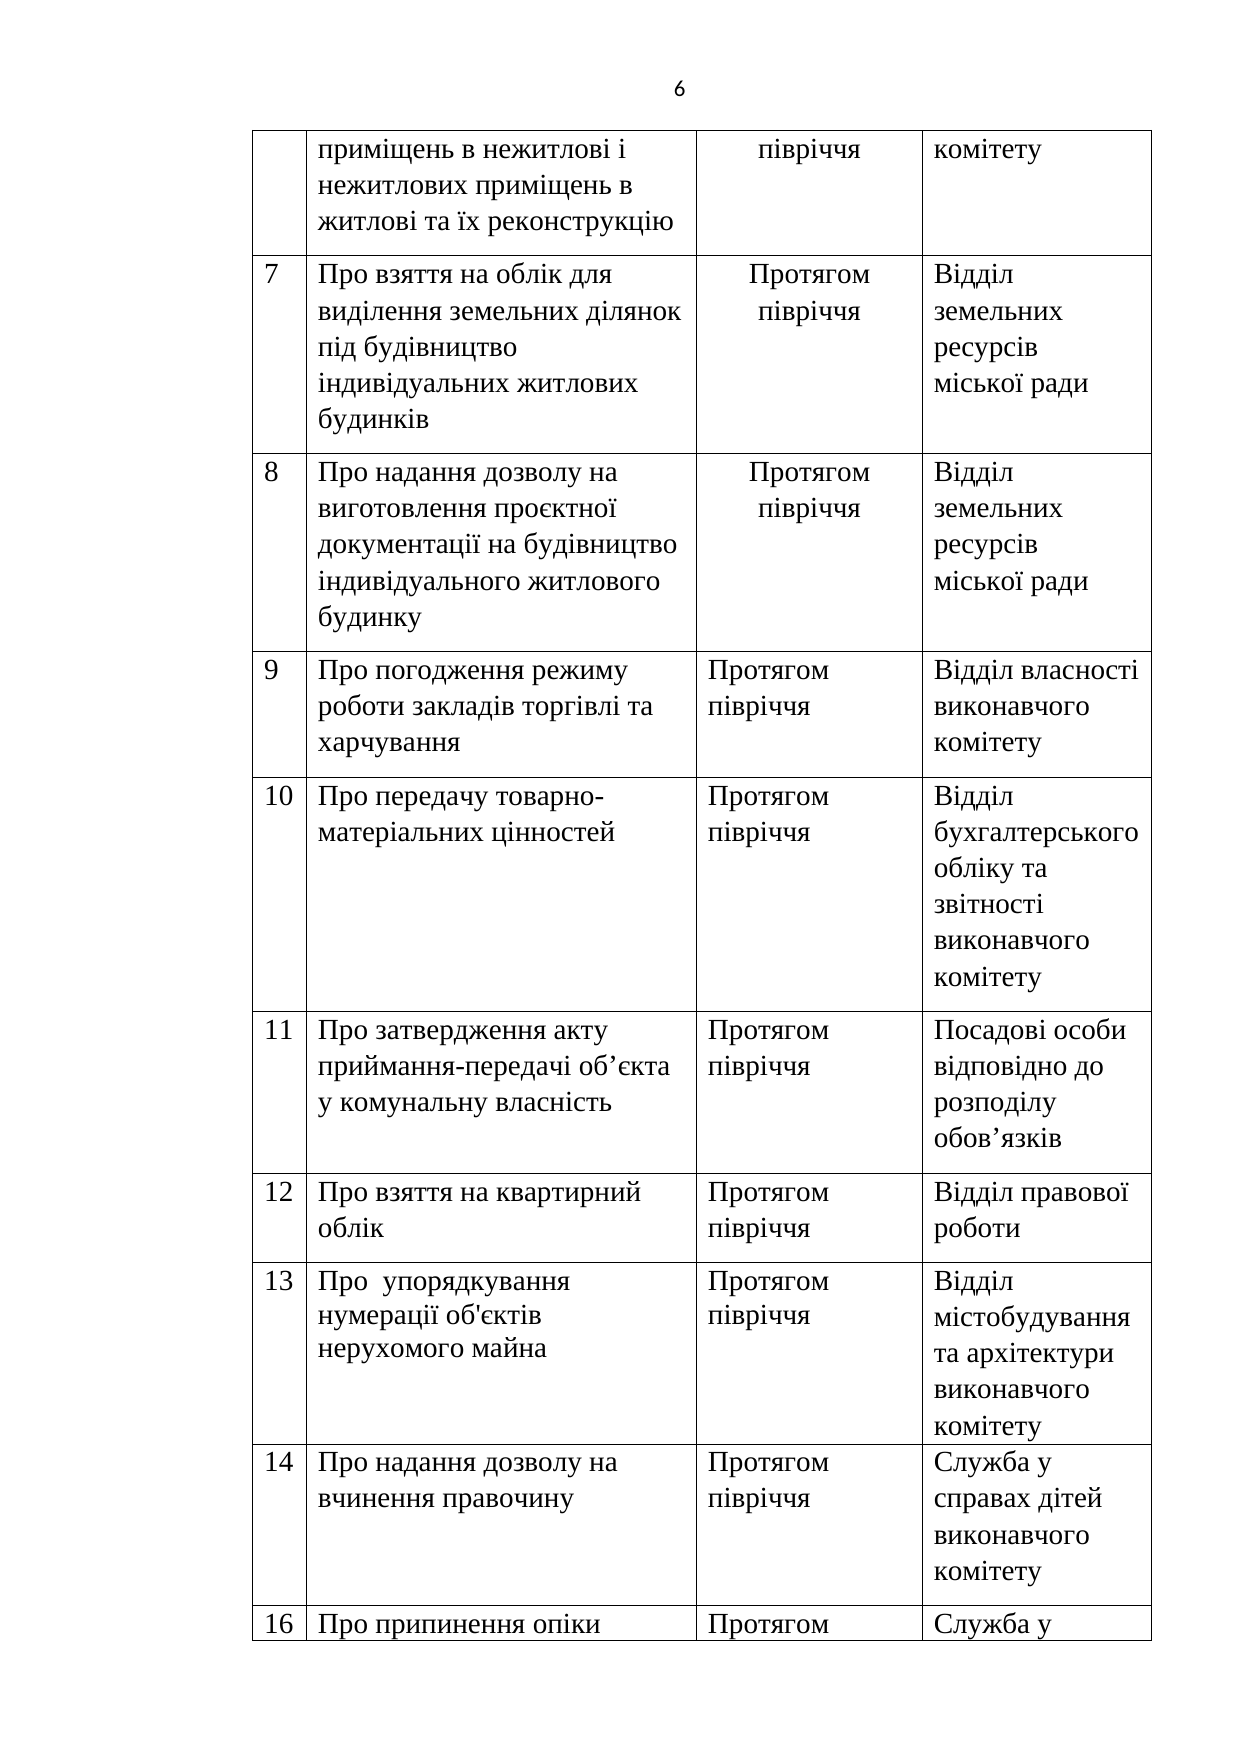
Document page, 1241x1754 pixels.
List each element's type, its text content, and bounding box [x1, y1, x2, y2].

table_cell 11 [253, 1012, 306, 1173]
table_cell Відділ містобудування та архітектури виконавчого комітету [923, 1263, 1151, 1443]
table_cell Протягом півріччя [697, 256, 922, 453]
table_cell Протягом півріччя [697, 1445, 922, 1605]
table_cell Протягом півріччя [697, 778, 922, 1011]
table_cell Відділ власності виконавчого комітету [923, 652, 1151, 777]
table_cell Посадові особи відповідно до розподілу обов’язків [923, 1012, 1151, 1173]
table_cell Про передачу товарно-матеріальних цінностей [307, 778, 696, 1011]
table_cell Про взяття на квартирний облік [307, 1174, 696, 1262]
table_cell Відділ правової роботи [923, 1174, 1151, 1262]
table_cell 9 [253, 652, 306, 777]
table_cell Відділ земельних ресурсів міської ради [923, 256, 1151, 453]
table_cell Протягом півріччя [697, 1174, 922, 1262]
table_cell Протягом півріччя [697, 454, 922, 651]
table_cell Про затвердження акту приймання-передачі об’єкта у комунальну власність [307, 1012, 696, 1173]
table_cell 8 [253, 454, 306, 651]
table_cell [307, 131, 696, 255]
table_cell Відділ бухгалтерського обліку та звітності виконавчого комітету [923, 778, 1151, 1011]
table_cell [923, 131, 1151, 255]
table_cell 14 [253, 1445, 306, 1605]
table_cell 16 [253, 1606, 306, 1640]
table_cell 13 [253, 1263, 306, 1443]
table_cell Відділ земельних ресурсів міської ради [923, 454, 1151, 651]
table_cell Протягом півріччя [697, 131, 922, 255]
table_cell Про упорядкування нумерації об'єктів нерухомого майна [307, 1263, 696, 1443]
table_cell 10 [253, 778, 306, 1011]
table_cell Протягом півріччя [697, 652, 922, 777]
table_cell Про погодження режиму роботи закладів торгівлі та харчування [307, 652, 696, 777]
table_cell Протягом півріччя [697, 1012, 922, 1173]
table_cell Про надання дозволу на виготовлення проєктної документації на будівництво індивідуального житлового будинку [307, 454, 696, 651]
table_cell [923, 1606, 1151, 1640]
table_cell 12 [253, 1174, 306, 1262]
table_cell Протягом півріччя [697, 1263, 922, 1443]
table_cell Про взяття на облік для виділення земельних ділянок під будівництво індивідуальних житлових будинків [307, 256, 696, 453]
table_cell 7 [253, 256, 306, 453]
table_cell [307, 1606, 696, 1640]
table_cell 6 [253, 131, 306, 255]
table_cell Про надання дозволу на вчинення правочину [307, 1445, 696, 1605]
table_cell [923, 1445, 1151, 1605]
table_cell Протягом півріччя [697, 1606, 922, 1640]
